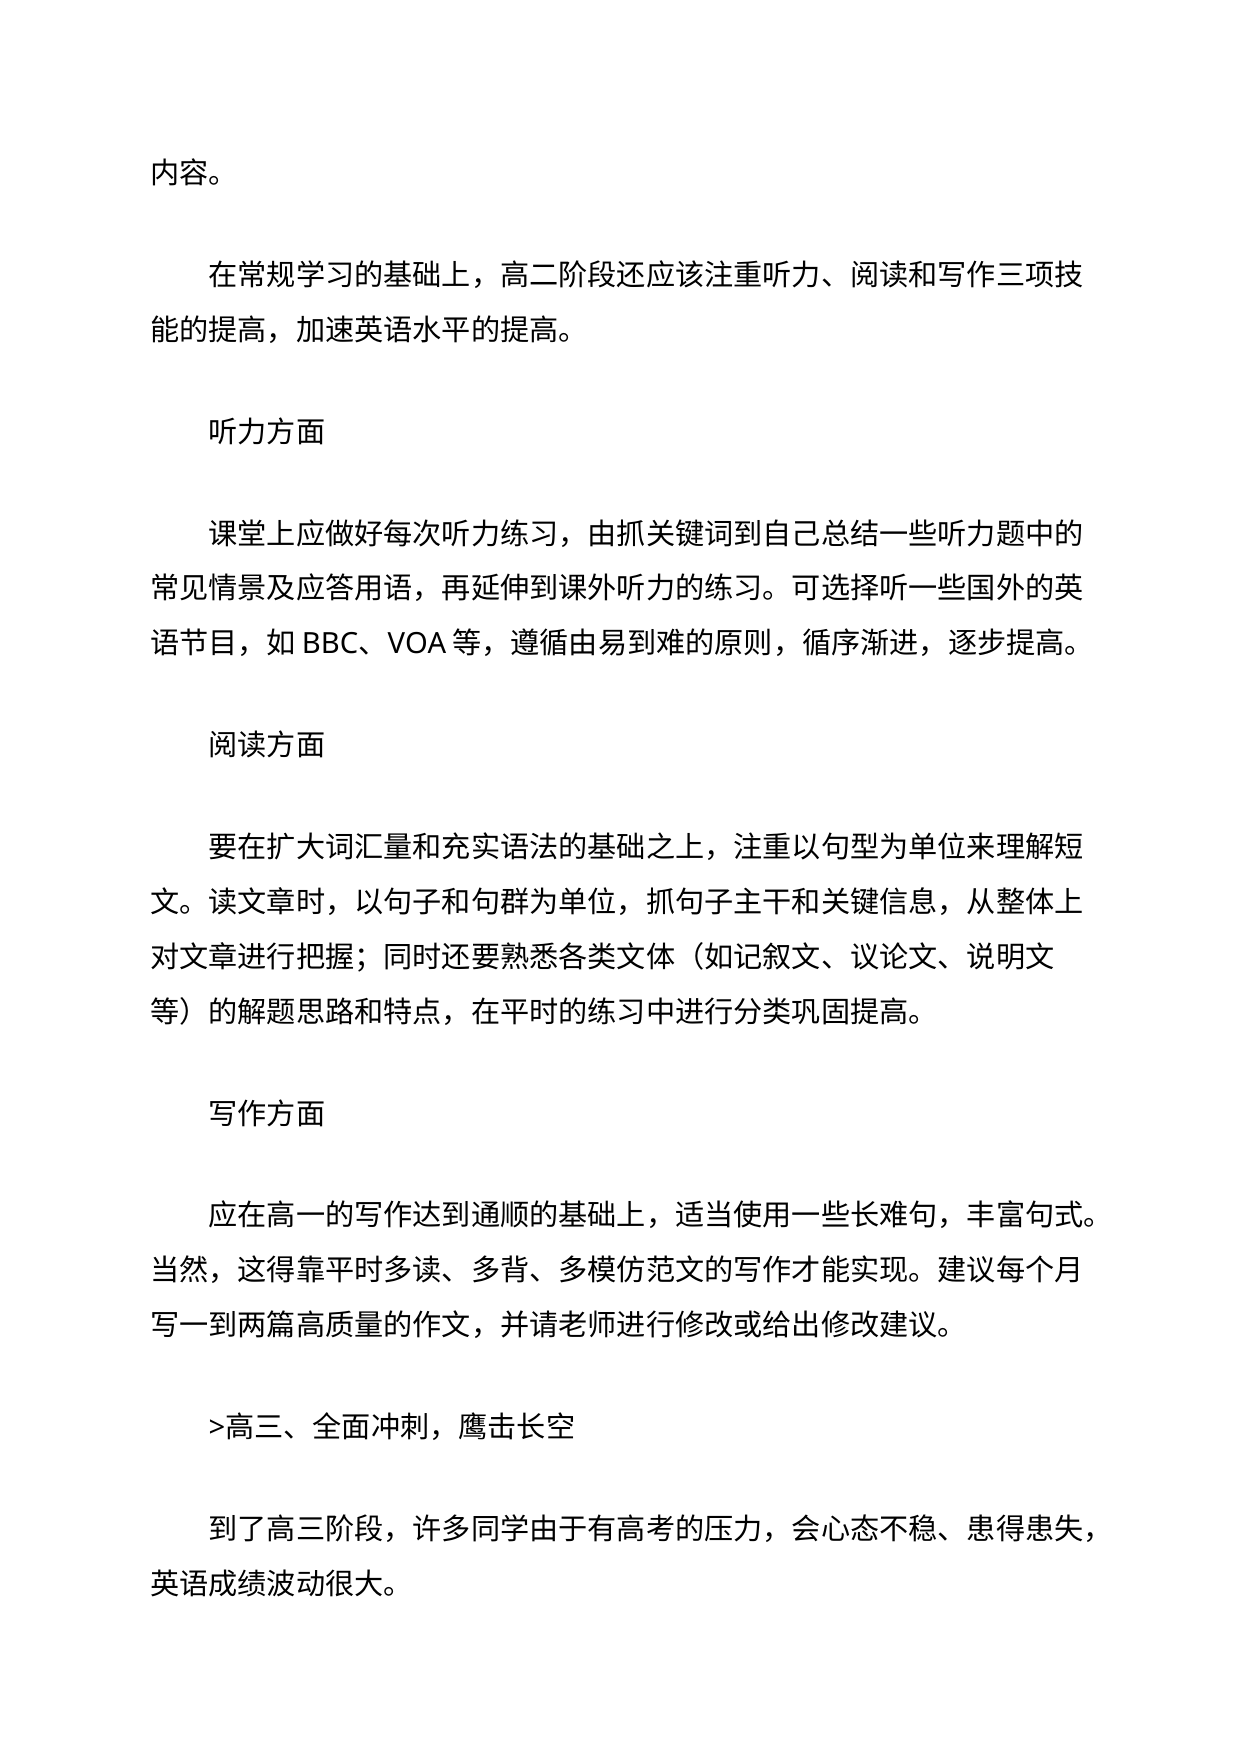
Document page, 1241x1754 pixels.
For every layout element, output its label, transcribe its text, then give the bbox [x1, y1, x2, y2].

text 到了高三阶段，许多同学由于有高考的压力，会心态不稳、患得患失，英语成绩波动很大。 [150, 1506, 1090, 1603]
text 听力方面 [150, 408, 1090, 451]
text 课堂上应做好每次听力练习，由抓关键词到自己总结一些听力题中的常见情景及应答用语，再延伸到课外听力的练习。可选择听一些国外的英语节目，如BBC、VOA等，遵循由易到难的原则，循序渐进，逐步提高。 [150, 510, 1090, 662]
text 阅读方面 [150, 722, 1090, 764]
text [150, 150, 1090, 192]
text 在常规学习的基础上，高二阶段还应该注重听力、阅读和写作三项技能的提高，加速英语水平的提高。 [150, 252, 1090, 349]
text 要在扩大词汇量和充实语法的基础之上，注重以句型为单位来理解短文。读文章时，以句子和句群为单位，抓句子主干和关键信息，从整体上对文章进行把握；同时还要熟悉各类文体（如记叙文、议论文、说明文等）的解题思路和特点，在平时的练习中进行分类巩固提高。 [150, 824, 1090, 1031]
text 应在高一的写作达到通顺的基础上，适当使用一些长难句，丰富句式。当然，这得靠平时多读、多背、多模仿范文的写作才能实现。建议每个月写一到两篇高质量的作文，并请老师进行修改或给出修改建议。 [150, 1192, 1090, 1344]
text >高三、全面冲刺，鹰击长空 [150, 1403, 1090, 1446]
text 写作方面 [150, 1090, 1090, 1132]
